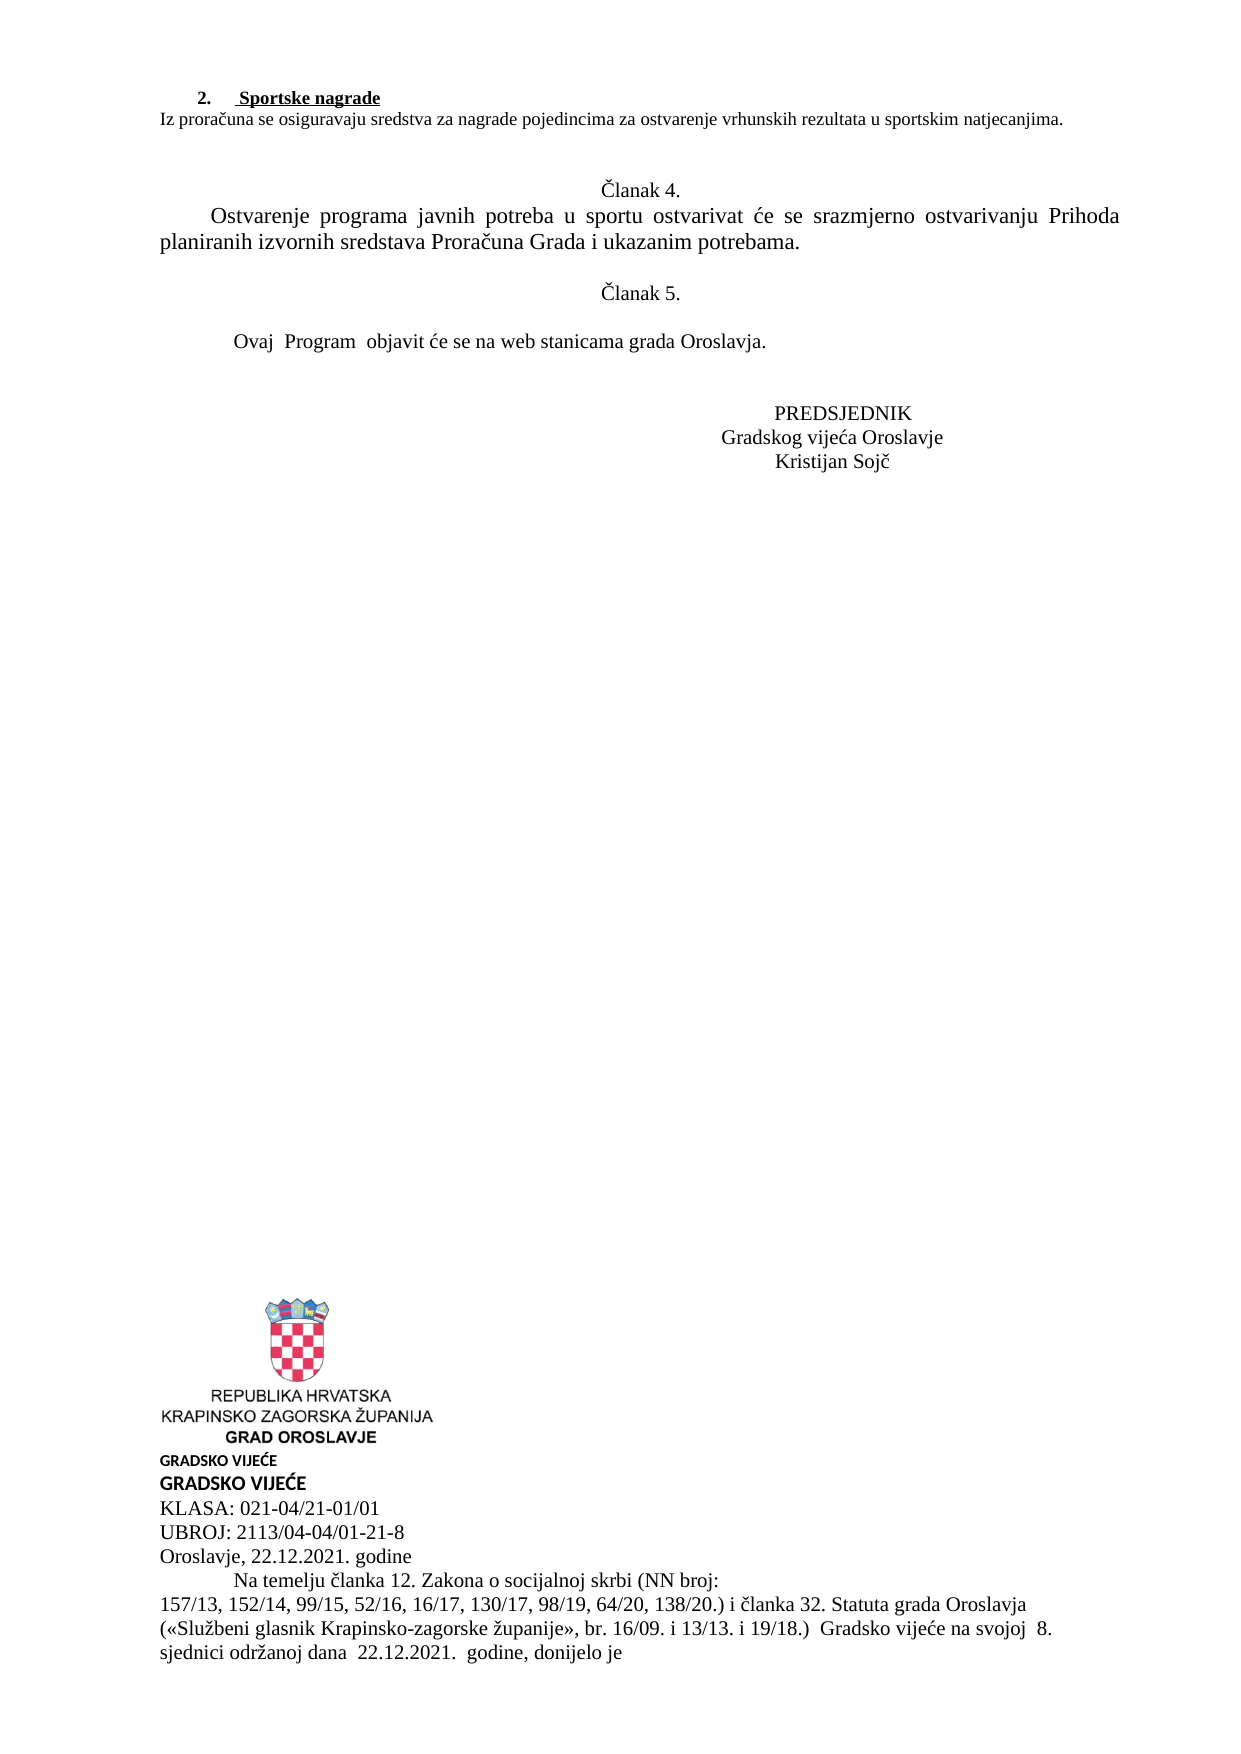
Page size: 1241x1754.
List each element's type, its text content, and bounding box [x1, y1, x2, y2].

text Ostvarenje programa javnih potreba u sportu ostvarivat će se srazmjerno ostvarivanju Prihoda planiranih izvornih sredstava Proračuna Grada i ukazanim potrebama. [159, 202, 1122, 254]
text UBROJ: 2113/04-04/01-21-8 [159, 1519, 1122, 1544]
text Članak 4. [159, 178, 1122, 202]
text KLASA: 021-04/21-01/01 [159, 1496, 1122, 1519]
text PREDSJEDNIK [159, 401, 1122, 425]
list Sportske nagrade [197, 87, 1122, 108]
text Gradskog vijeća Oroslavje [159, 425, 1122, 449]
text Na temelju članka 12. Zakona o socijalnoj skrbi (NN broj: 157/13, 152/14, 99/15, 52/16, 16/17, 130/17, 98/19, 64/20, 138/20.) i članka 32. Statuta grada Oroslavja («Službeni glasnik Krapinsko-zagorske županije», br. 16/09. i 13/13. i 19/18.) Gradsko vijeće na svojoj 8. sjednici održanoj dana 22.12.2021. godine, donijelo je [159, 1568, 1122, 1664]
text Članak 5. [159, 281, 1122, 305]
text Iz proračuna se osiguravaju sredstva za nagrade pojedincima za ostvarenje vrhunskih rezultata u sportskim natjecanjima. [159, 108, 1122, 130]
text Oroslavje, 22.12.2021. godine [159, 1544, 1122, 1568]
subtitle GRADSKO VIJEĆE [159, 1470, 1122, 1496]
text Ovaj Program objavit će se na web stanicama grada Oroslavja. [159, 329, 1122, 353]
text Kristijan Sojč [159, 449, 1122, 473]
subtitle GRADSKO VIJEĆE [159, 1450, 1122, 1470]
picture [159, 1297, 437, 1450]
